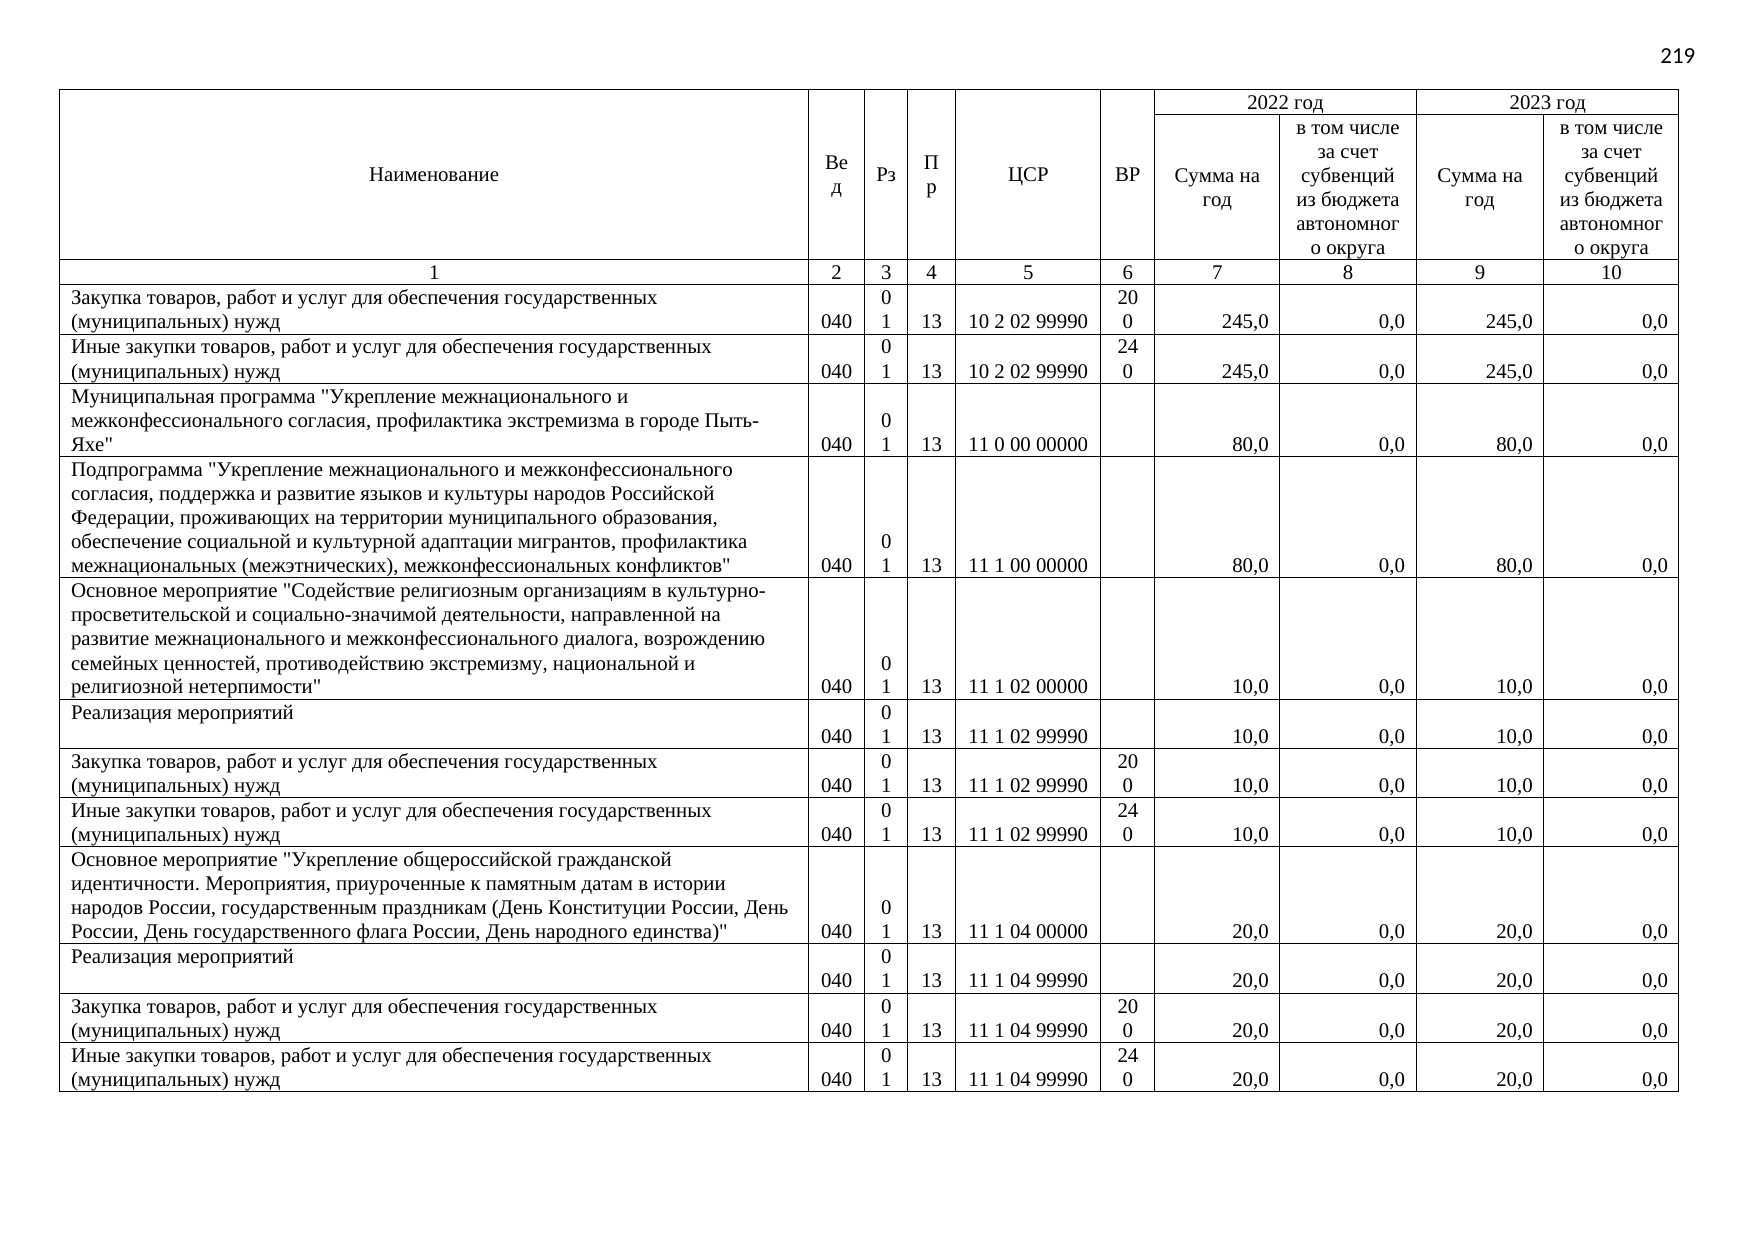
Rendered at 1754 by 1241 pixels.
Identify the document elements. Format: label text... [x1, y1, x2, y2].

table_cell 80,0 [1417, 384, 1543, 456]
table_cell 20,0 [1417, 994, 1543, 1042]
table_cell 20,0 [1417, 944, 1543, 992]
table_cell 11 1 02 00000 [956, 578, 1100, 698]
table_cell Реализация мероприятий [60, 700, 808, 748]
table_cell 040 [809, 285, 864, 333]
table_cell 0,0 [1544, 457, 1678, 577]
table_cell 01 [865, 847, 907, 943]
table_header Вед [809, 90, 864, 259]
table_cell 040 [809, 749, 864, 797]
table_cell 01 [865, 798, 907, 846]
table_cell 10 [1544, 260, 1678, 284]
table_cell [1101, 944, 1154, 992]
table_cell [1101, 578, 1154, 698]
table_cell 10 2 02 99990 [956, 335, 1100, 383]
table_cell 01 [865, 749, 907, 797]
table_cell Сумма на год [1417, 115, 1543, 259]
table_cell 040 [809, 384, 864, 456]
table_cell 0,0 [1544, 749, 1678, 797]
table_cell 5 [956, 260, 1100, 284]
table_cell 245,0 [1417, 285, 1543, 333]
table_cell 20,0 [1417, 1043, 1543, 1091]
table_cell 245,0 [1155, 285, 1279, 333]
table_header Наименование [60, 90, 808, 259]
table_cell 245,0 [1155, 335, 1279, 383]
table_cell 10,0 [1417, 798, 1543, 846]
table_cell 040 [809, 335, 864, 383]
table_cell 0,0 [1544, 700, 1678, 748]
table_cell Реализация мероприятий [60, 944, 808, 992]
table_cell 0,0 [1280, 285, 1416, 333]
table_cell 0,0 [1544, 798, 1678, 846]
table_cell [1101, 847, 1154, 943]
table_cell 11 1 02 99990 [956, 749, 1100, 797]
table_cell 20,0 [1417, 847, 1543, 943]
table_cell 01 [865, 578, 907, 698]
table_header 2023 год [1417, 90, 1678, 114]
table_cell 200 [1101, 749, 1154, 797]
table_cell 0,0 [1544, 335, 1678, 383]
table_cell 9 [1417, 260, 1543, 284]
table_cell 040 [809, 1043, 864, 1091]
table_cell 0,0 [1280, 994, 1416, 1042]
table_cell 245,0 [1417, 335, 1543, 383]
table_cell 80,0 [1155, 384, 1279, 456]
table_cell Иные закупки товаров, работ и услуг для обеспечения государственных (муниципальных) нужд [60, 1043, 808, 1091]
table_cell 11 1 00 00000 [956, 457, 1100, 577]
table_cell Основное мероприятие "Укрепление общероссийской гражданской идентичности. Мероприятия, приуроченные к памятным датам в истории народов России, государственным праздникам (День Конституции России, День России, День государственного флага России, День народного единства)" [60, 847, 808, 943]
table_cell 11 1 04 99990 [956, 1043, 1100, 1091]
table_cell 13 [908, 847, 955, 943]
table_cell 040 [809, 457, 864, 577]
table_header Рз [865, 90, 907, 259]
table_cell 11 1 02 99990 [956, 700, 1100, 748]
table_cell 10,0 [1155, 749, 1279, 797]
table_cell в том числе за счет субвенций из бюджета автономного округа [1544, 115, 1678, 259]
table_cell 10 2 02 99990 [956, 285, 1100, 333]
table_cell 4 [908, 260, 955, 284]
table_cell Закупка товаров, работ и услуг для обеспечения государственных (муниципальных) нужд [60, 749, 808, 797]
table_cell 13 [908, 457, 955, 577]
table_cell 0,0 [1280, 1043, 1416, 1091]
table_cell 0,0 [1280, 749, 1416, 797]
table_header ВР [1101, 90, 1154, 259]
table_header ЦСР [956, 90, 1100, 259]
table_cell 040 [809, 700, 864, 748]
table_cell Муниципальная программа "Укрепление межнационального и межконфессионального согласия, профилактика экстремизма в городе Пыть-Яхе" [60, 384, 808, 456]
table_cell 240 [1101, 798, 1154, 846]
table_cell 7 [1155, 260, 1279, 284]
table_cell 01 [865, 285, 907, 333]
table_cell Основное мероприятие "Содействие религиозным организациям в культурно-просветительской и социально-значимой деятельности, направленной на развитие межнационального и межконфессионального диалога, возрождению семейных ценностей, противодействию экстремизму, национальной и религиозной нетерпимости" [60, 578, 808, 698]
table_cell 200 [1101, 994, 1154, 1042]
table_cell 040 [809, 798, 864, 846]
table_cell 13 [908, 749, 955, 797]
table_cell 11 1 04 99990 [956, 994, 1100, 1042]
table_cell 80,0 [1155, 457, 1279, 577]
table_cell 0,0 [1280, 798, 1416, 846]
table_cell 0,0 [1280, 944, 1416, 992]
table_cell 0,0 [1544, 578, 1678, 698]
table_cell 13 [908, 994, 955, 1042]
table_cell 11 1 04 00000 [956, 847, 1100, 943]
table_cell 13 [908, 335, 955, 383]
table_cell [1101, 384, 1154, 456]
table_cell 01 [865, 1043, 907, 1091]
table_cell 0,0 [1544, 285, 1678, 333]
table_cell 11 1 02 99990 [956, 798, 1100, 846]
table_cell 01 [865, 384, 907, 456]
table_cell 13 [908, 798, 955, 846]
table_cell 1 [60, 260, 808, 284]
table_cell 0,0 [1280, 457, 1416, 577]
table_cell 13 [908, 700, 955, 748]
table_header Пр [908, 90, 955, 259]
table_cell Закупка товаров, работ и услуг для обеспечения государственных (муниципальных) нужд [60, 994, 808, 1042]
table_cell 040 [809, 847, 864, 943]
table_cell 11 0 00 00000 [956, 384, 1100, 456]
table_cell 0,0 [1544, 994, 1678, 1042]
table_cell 01 [865, 944, 907, 992]
table_cell [1101, 700, 1154, 748]
table_cell 01 [865, 335, 907, 383]
table_cell 0,0 [1544, 1043, 1678, 1091]
table_cell 3 [865, 260, 907, 284]
table_cell 10,0 [1417, 700, 1543, 748]
table_cell 200 [1101, 285, 1154, 333]
table_cell 0,0 [1544, 384, 1678, 456]
table_cell 0,0 [1280, 847, 1416, 943]
table_cell 11 1 04 99990 [956, 944, 1100, 992]
table_cell 0,0 [1280, 335, 1416, 383]
table_cell 10,0 [1417, 578, 1543, 698]
table_cell 10,0 [1155, 578, 1279, 698]
table_cell Иные закупки товаров, работ и услуг для обеспечения государственных (муниципальных) нужд [60, 335, 808, 383]
table_cell 20,0 [1155, 847, 1279, 943]
table_cell 0,0 [1544, 944, 1678, 992]
table_cell 10,0 [1155, 700, 1279, 748]
table_cell 10,0 [1417, 749, 1543, 797]
table_cell 20,0 [1155, 1043, 1279, 1091]
table_cell 8 [1280, 260, 1416, 284]
table_cell в том числе за счет субвенций из бюджета автономного округа [1280, 115, 1416, 259]
table_cell Закупка товаров, работ и услуг для обеспечения государственных (муниципальных) нужд [60, 285, 808, 333]
table_cell 01 [865, 994, 907, 1042]
table_cell 040 [809, 944, 864, 992]
table_cell 0,0 [1544, 847, 1678, 943]
table_cell 2 [809, 260, 864, 284]
table_cell 040 [809, 994, 864, 1042]
table_cell 13 [908, 1043, 955, 1091]
table_cell 0,0 [1280, 384, 1416, 456]
table_cell 13 [908, 384, 955, 456]
table_cell 20,0 [1155, 944, 1279, 992]
table_cell 01 [865, 457, 907, 577]
table_cell 240 [1101, 1043, 1154, 1091]
table_cell Иные закупки товаров, работ и услуг для обеспечения государственных (муниципальных) нужд [60, 798, 808, 846]
table_cell 040 [809, 578, 864, 698]
table_cell 80,0 [1417, 457, 1543, 577]
table_cell Подпрограмма "Укрепление межнационального и межконфессионального согласия, поддержка и развитие языков и культуры народов Российской Федерации, проживающих на территории муниципального образования, обеспечение социальной и культурной адаптации мигрантов, профилактика межнациональных (межэтнических), межконфессиональных конфликтов" [60, 457, 808, 577]
table_cell 10,0 [1155, 798, 1279, 846]
table_cell 240 [1101, 335, 1154, 383]
table_cell 13 [908, 944, 955, 992]
table_cell 0,0 [1280, 578, 1416, 698]
table_cell 13 [908, 285, 955, 333]
table_header 2022 год [1155, 90, 1416, 114]
table_cell 0,0 [1280, 700, 1416, 748]
table_cell 20,0 [1155, 994, 1279, 1042]
table_cell [1101, 457, 1154, 577]
table_cell 01 [865, 700, 907, 748]
table_cell 13 [908, 578, 955, 698]
table_cell Сумма на год [1155, 115, 1279, 259]
table_cell 6 [1101, 260, 1154, 284]
